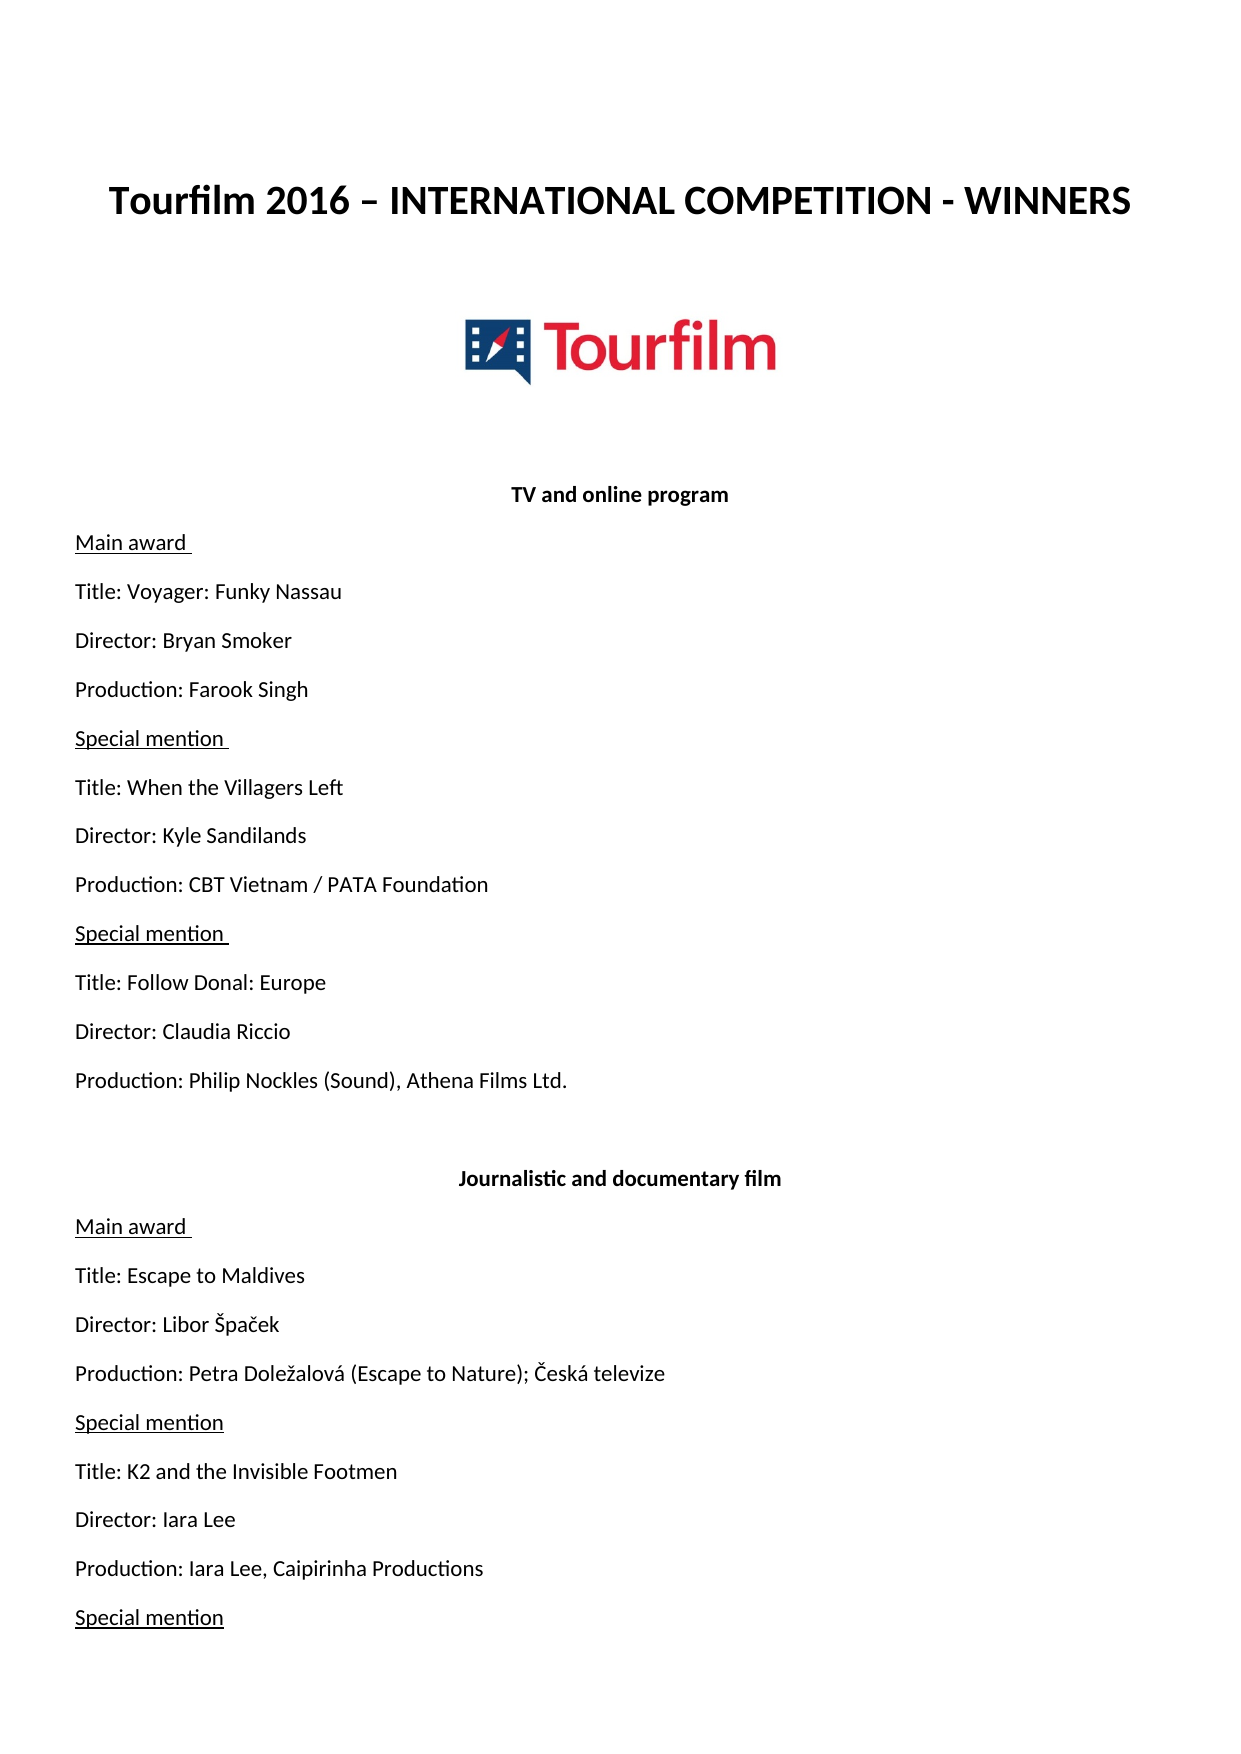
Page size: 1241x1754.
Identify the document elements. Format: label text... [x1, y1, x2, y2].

text Main award [75, 1212, 1165, 1241]
text Director: Claudia Riccio [75, 1017, 1165, 1045]
text Production: Iara Lee, Caipirinha Productions [75, 1554, 1165, 1582]
text Production: Philip Nockles (Sound), Athena Films Ltd. [75, 1066, 1165, 1094]
text Title: K2 and the Invisible Footmen [75, 1457, 1165, 1485]
text TV and online program [75, 480, 1165, 508]
text Special mention [75, 1408, 1165, 1436]
text Director: Kyle Sandilands [75, 822, 1165, 850]
text Tourfilm 2016 – INTERNATIONAL COMPETITION - WINNERS [75, 174, 1165, 225]
text Title: Follow Donal: Europe [75, 968, 1165, 996]
text Production: Petra Doležalová (Escape to Nature); Česká televize [75, 1359, 1165, 1387]
text Journalistic and documentary film [75, 1164, 1165, 1192]
text Title: Voyager: Funky Nassau [75, 577, 1165, 605]
text Director: Libor Špaček [75, 1310, 1165, 1338]
picture [400, 246, 840, 459]
text Title: When the Villagers Left [75, 773, 1165, 801]
text Title: Escape to Maldives [75, 1261, 1165, 1289]
text Main award [75, 528, 1165, 557]
text Special mention [75, 724, 1165, 752]
text Director: Bryan Smoker [75, 626, 1165, 654]
text Production: CBT Vietnam / PATA Foundation [75, 871, 1165, 898]
text Special mention [75, 919, 1165, 947]
text Director: Iara Lee [75, 1506, 1165, 1534]
text Special mention [75, 1603, 1165, 1631]
text Production: Farook Singh [75, 675, 1165, 703]
